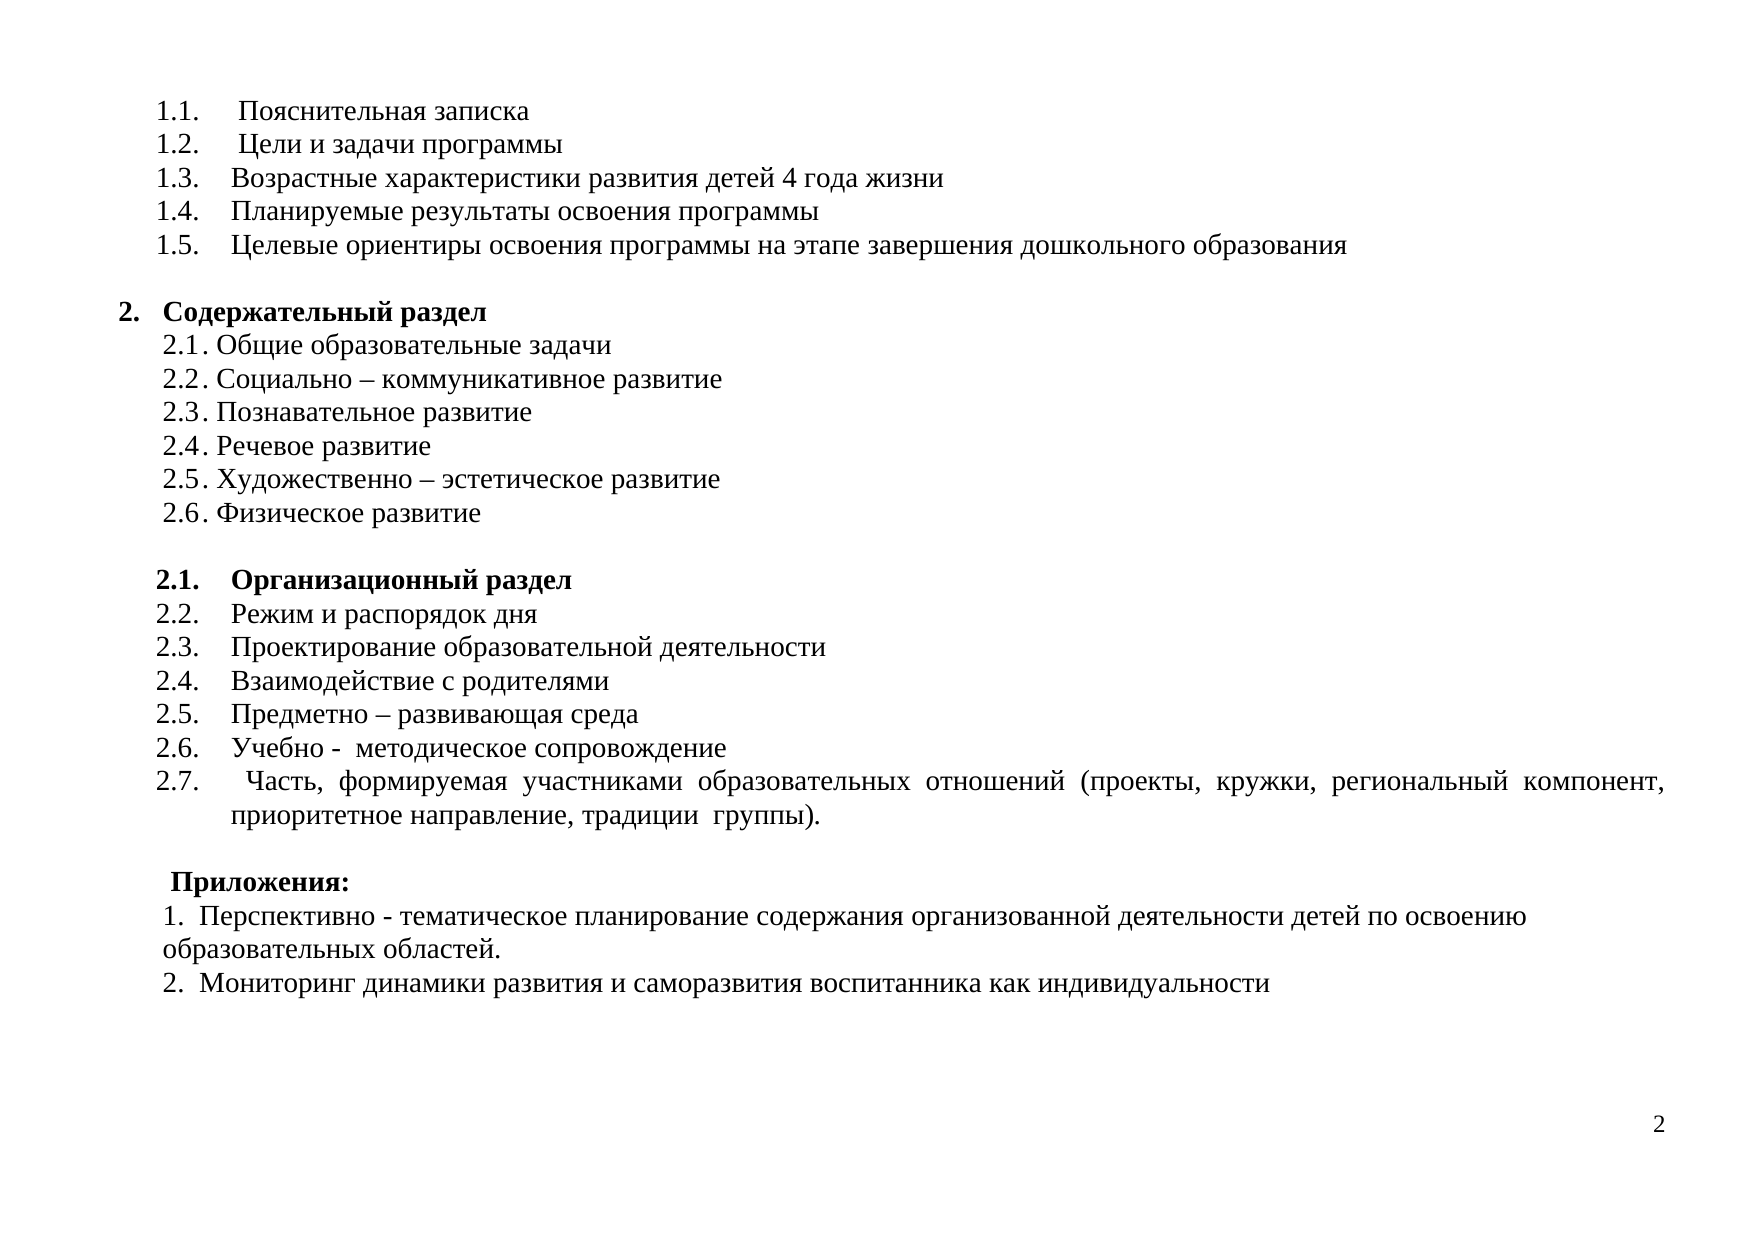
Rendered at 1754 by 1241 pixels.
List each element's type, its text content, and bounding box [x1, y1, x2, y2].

list Возрастные характеристики развития детей 4 года жизни [156, 160, 1665, 193]
list Пояснительная записка [156, 93, 1665, 126]
list Целевые ориентиры освоения программы на этапе завершения дошкольного образования [156, 227, 1665, 260]
list . Художественно – эстетическое развитие [162, 462, 1665, 495]
list Режим и распорядок дня [156, 596, 1665, 629]
list . Познавательное развитие [162, 394, 1665, 428]
list Взаимодействие с родителями [156, 663, 1665, 696]
list . Физическое развитие [162, 495, 1665, 529]
text Приложения: [170, 864, 1665, 898]
list Организационный раздел [156, 562, 1665, 596]
text 2. Мониторинг динамики развития и саморазвития воспитанника как индивидуальности [133, 965, 1665, 998]
list Предметно – развивающая среда [156, 696, 1665, 730]
list Планируемые результаты освоения программы [156, 193, 1665, 227]
list Содержательный раздел [118, 294, 1665, 327]
list . Общие образовательные задачи [162, 327, 1665, 361]
list Учебно - методическое сопровождение [156, 730, 1665, 763]
list . Социально – коммуникативное развитие [162, 361, 1665, 394]
text 1. Перспективно - тематическое планирование содержания организованной деятельности детей по освоению образовательных областей. [162, 898, 1665, 965]
list Часть, формируемая участниками образовательных отношений (проекты, кружки, региональный компонент, приоритетное направление, традиции группы). [156, 763, 1665, 831]
list Проектирование образовательной деятельности [156, 629, 1665, 663]
list . Речевое развитие [162, 428, 1665, 462]
list Цели и задачи программы [156, 126, 1665, 160]
